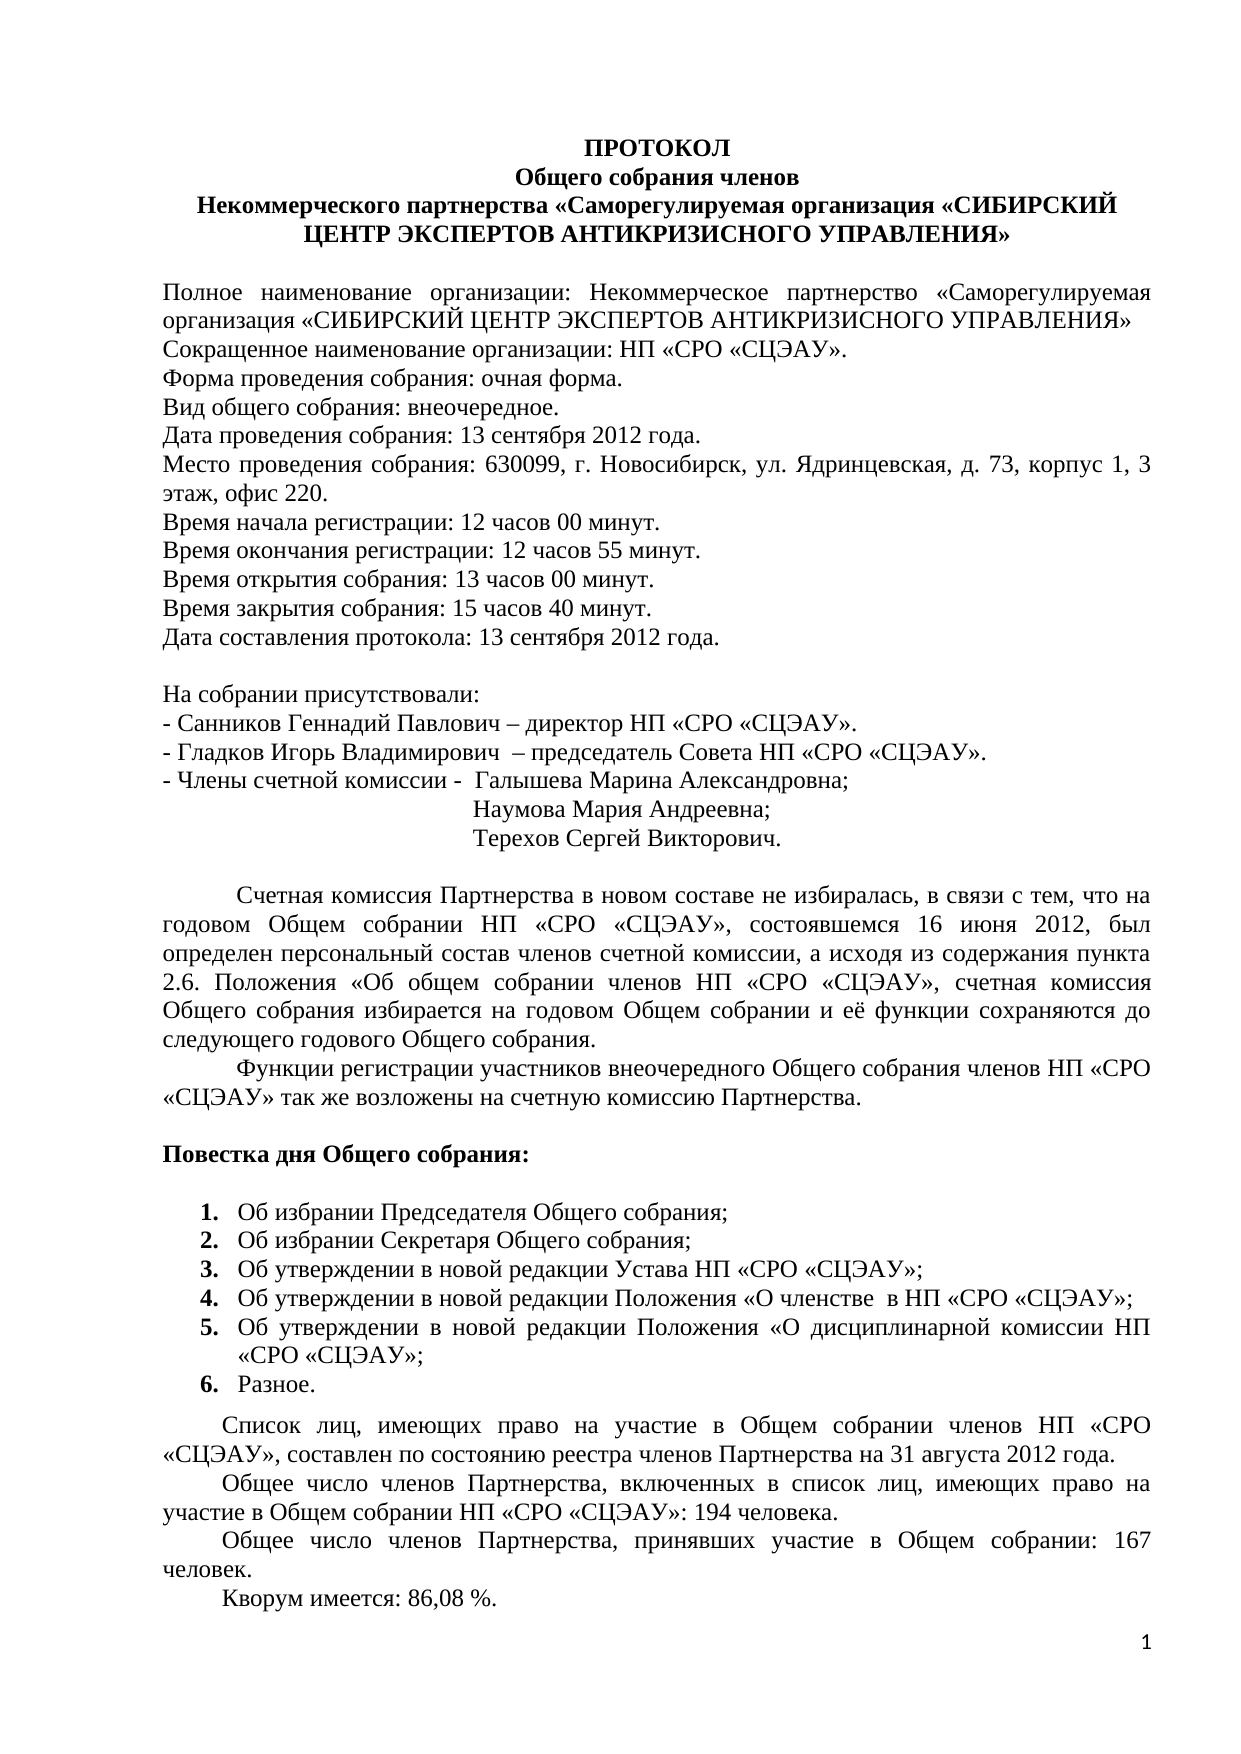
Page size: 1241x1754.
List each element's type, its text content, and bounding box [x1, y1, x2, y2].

list Об утверждении в новой редакции Устава НП «СРО «СЦЭАУ»; [200, 1254, 1152, 1283]
text Вид общего собрания: внеочередное. [162, 392, 1152, 420]
text Кворум имеется: 86,08 %. [162, 1583, 1152, 1612]
list Об избрании Председателя Общего собрания; [200, 1197, 1152, 1225]
text Сокращенное наименование организации: НП «СРО «СЦЭАУ». [162, 334, 1152, 363]
list Об утверждении в новой редакции Положения «О дисциплинарной комиссии НП «СРО «СЦЭАУ»; [200, 1312, 1152, 1369]
text На собрании присутствовали: [162, 679, 1152, 708]
text Время окончания регистрации: 12 часов 55 минут. [162, 535, 1152, 564]
text Список лиц, имеющих право на участие в Общем собрании членов НП «СРО «СЦЭАУ», составлен по состоянию реестра членов Партнерства на 31 августа 2012 года. [162, 1410, 1152, 1468]
text Счетная комиссия Партнерства в новом составе не избиралась, в связи с тем, что на годовом Общем собрании НП «СРО «СЦЭАУ», состоявшемся 16 июня 2012, был определен персональный состав членов счетной комиссии, а исходя из содержания пункта 2.6. Положения «Об общем собрании членов НП «СРО «СЦЭАУ», счетная комиссия Общего собрания избирается на годовом Общем собрании и её функции сохраняются до следующего годового Общего собрания. [162, 880, 1152, 1053]
text Дата составления протокола: 13 сентября 2012 года. [162, 622, 1152, 650]
text ПРОТОКОЛ [162, 133, 1152, 162]
text Общего собрания членов [162, 162, 1152, 190]
text Полное наименование организации: Некоммерческое партнерство «Саморегулируемая организация «СИБИРСКИЙ ЦЕНТР ЭКСПЕРТОВ АНТИКРИЗИСНОГО УПРАВЛЕНИЯ» [162, 277, 1152, 334]
list Об утверждении в новой редакции Положения «О членстве в НП «СРО «СЦЭАУ»; [200, 1283, 1152, 1312]
list Разное. [200, 1369, 1152, 1398]
text Форма проведения собрания: очная форма. [162, 363, 1152, 392]
text Место проведения собрания: 630099, г. Новосибирск, ул. Ядринцевская, д. 73, корпус 1, 3 этаж, офис 220. [162, 449, 1152, 507]
text - Гладков Игорь Владимирович – председатель Совета НП «СРО «СЦЭАУ». [162, 737, 1152, 765]
text Общее число членов Партнерства, принявших участие в Общем собрании: 167 человек. [162, 1525, 1152, 1583]
text Некоммерческого партнерства «Саморегулируемая организация «СИБИРСКИЙ ЦЕНТР ЭКСПЕРТОВ АНТИКРИЗИСНОГО УПРАВЛЕНИЯ» [162, 190, 1152, 248]
text Время начала регистрации: 12 часов 00 минут. [162, 507, 1152, 535]
text Функции регистрации участников внеочередного Общего собрания членов НП «СРО «СЦЭАУ» так же возложены на счетную комиссию Партнерства. [162, 1053, 1152, 1110]
list Об избрании Секретаря Общего собрания; [200, 1225, 1152, 1254]
text - Члены счетной комиссии - Галышева Марина Александровна; [133, 765, 1152, 794]
text Время открытия собрания: 13 часов 00 минут. [162, 564, 1152, 593]
text - Санников Геннадий Павлович – директор НП «СРО «СЦЭАУ». [162, 708, 1152, 737]
text Повестка дня Общего собрания: [162, 1139, 1152, 1168]
text Общее число членов Партнерства, включенных в список лиц, имеющих право на участие в Общем собрании НП «СРО «СЦЭАУ»: 194 человека. [162, 1468, 1152, 1525]
text Наумова Мария Андреевна; [473, 794, 1152, 823]
text Время закрытия собрания: 15 часов 40 минут. [162, 593, 1152, 622]
text Терехов Сергей Викторович. [473, 823, 1152, 852]
text Дата проведения собрания: 13 сентября 2012 года. [162, 420, 1152, 449]
